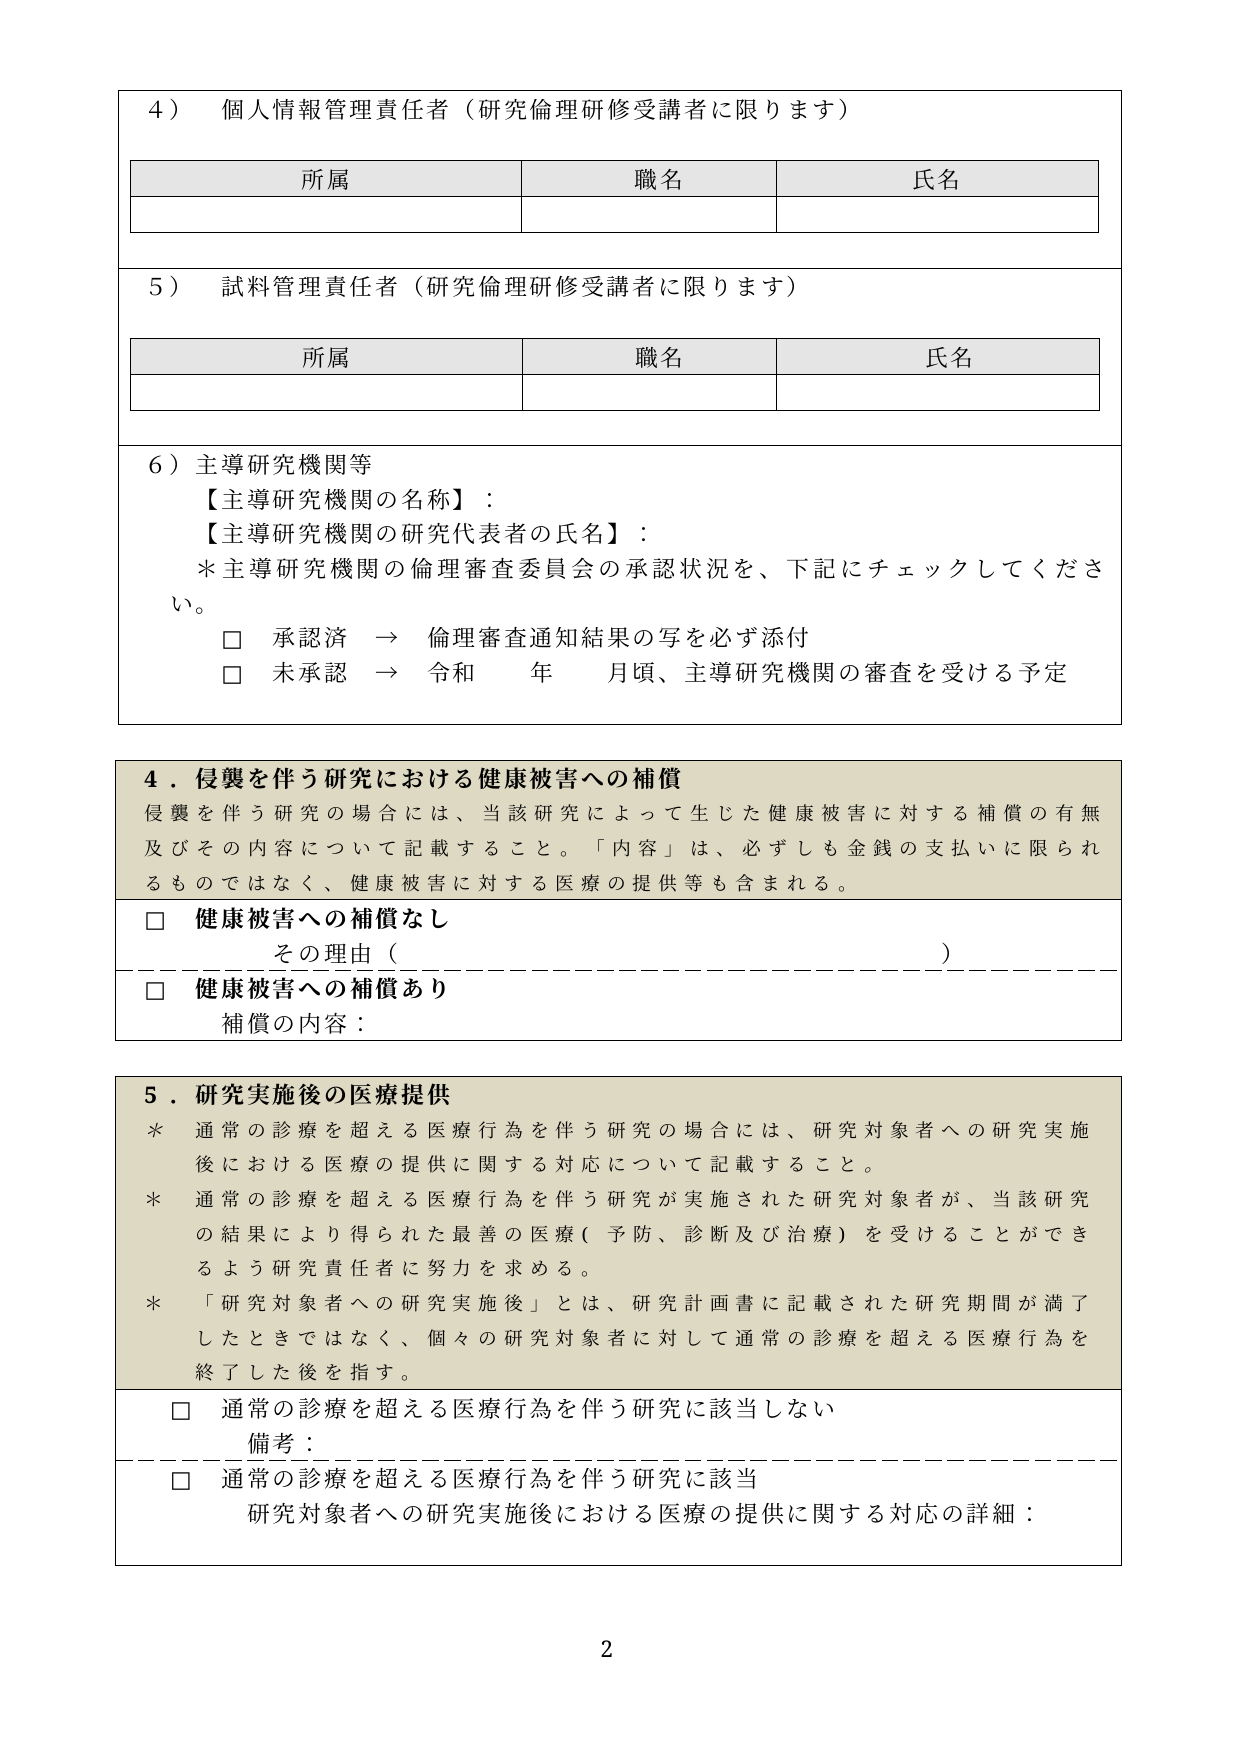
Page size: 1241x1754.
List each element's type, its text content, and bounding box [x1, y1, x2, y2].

table_header 4．侵襲を伴う研究における健康被害への補償 侵襲を伴う研究の場合には、当該研究によって生じた健康被害に対する補償の有無及びその内容について記載すること。「内容」は、必ずしも金銭の支払いに限られるものではなく、健康被害に対する医療の提供等も含まれる。 [116, 761, 1121, 899]
table_cell ４） 個人情報管理責任者（研究倫理研修受講者に限ります） [119, 91, 1121, 268]
table_cell 健康被害への補償あり 補償の内容： [116, 970, 1121, 1040]
table_header 5．研究実施後の医療提供 通常の診療を超える医療行為を伴う研究の場合には、研究対象者への研究実施後における医療の提供に関する対応について記載すること。 通常の診療を超える医療行為を伴う研究が実施された研究対象者が、当該研究の結果により得られた最善の医療(予防、診断及び治療)を受けることができるよう研究責任者に努力を求める。 「研究対象者への研究実施後」とは、研究計画書に記載された研究期間が満了したときではなく、個々の研究対象者に対して通常の診療を超える医療行為を終了した後を指す。 [116, 1077, 1121, 1389]
table_cell 健康被害への補償なし その理由（ ） [116, 900, 1121, 970]
table_cell ５） 試料管理責任者（研究倫理研修受講者に限ります） [119, 269, 1121, 445]
table_cell □ 通常の診療を超える医療行為を伴う研究に該当 研究対象者への研究実施後における医療の提供に関する対応の詳細： [116, 1460, 1121, 1564]
table_cell □ 通常の診療を超える医療行為を伴う研究に該当しない 備考： [116, 1390, 1121, 1459]
table_cell ６）主導研究機関等 【主導研究機関の名称】： 【主導研究機関の研究代表者の氏名】： ＊主導研究機関の倫理審査委員会の承認状況を、下記にチェックしてください。 □ 承認済 → 倫理審査通知結果の写を必ず添付 □ 未承認 → 令和 年 月頃、主導研究機関の審査を受ける予定 [119, 446, 1121, 724]
